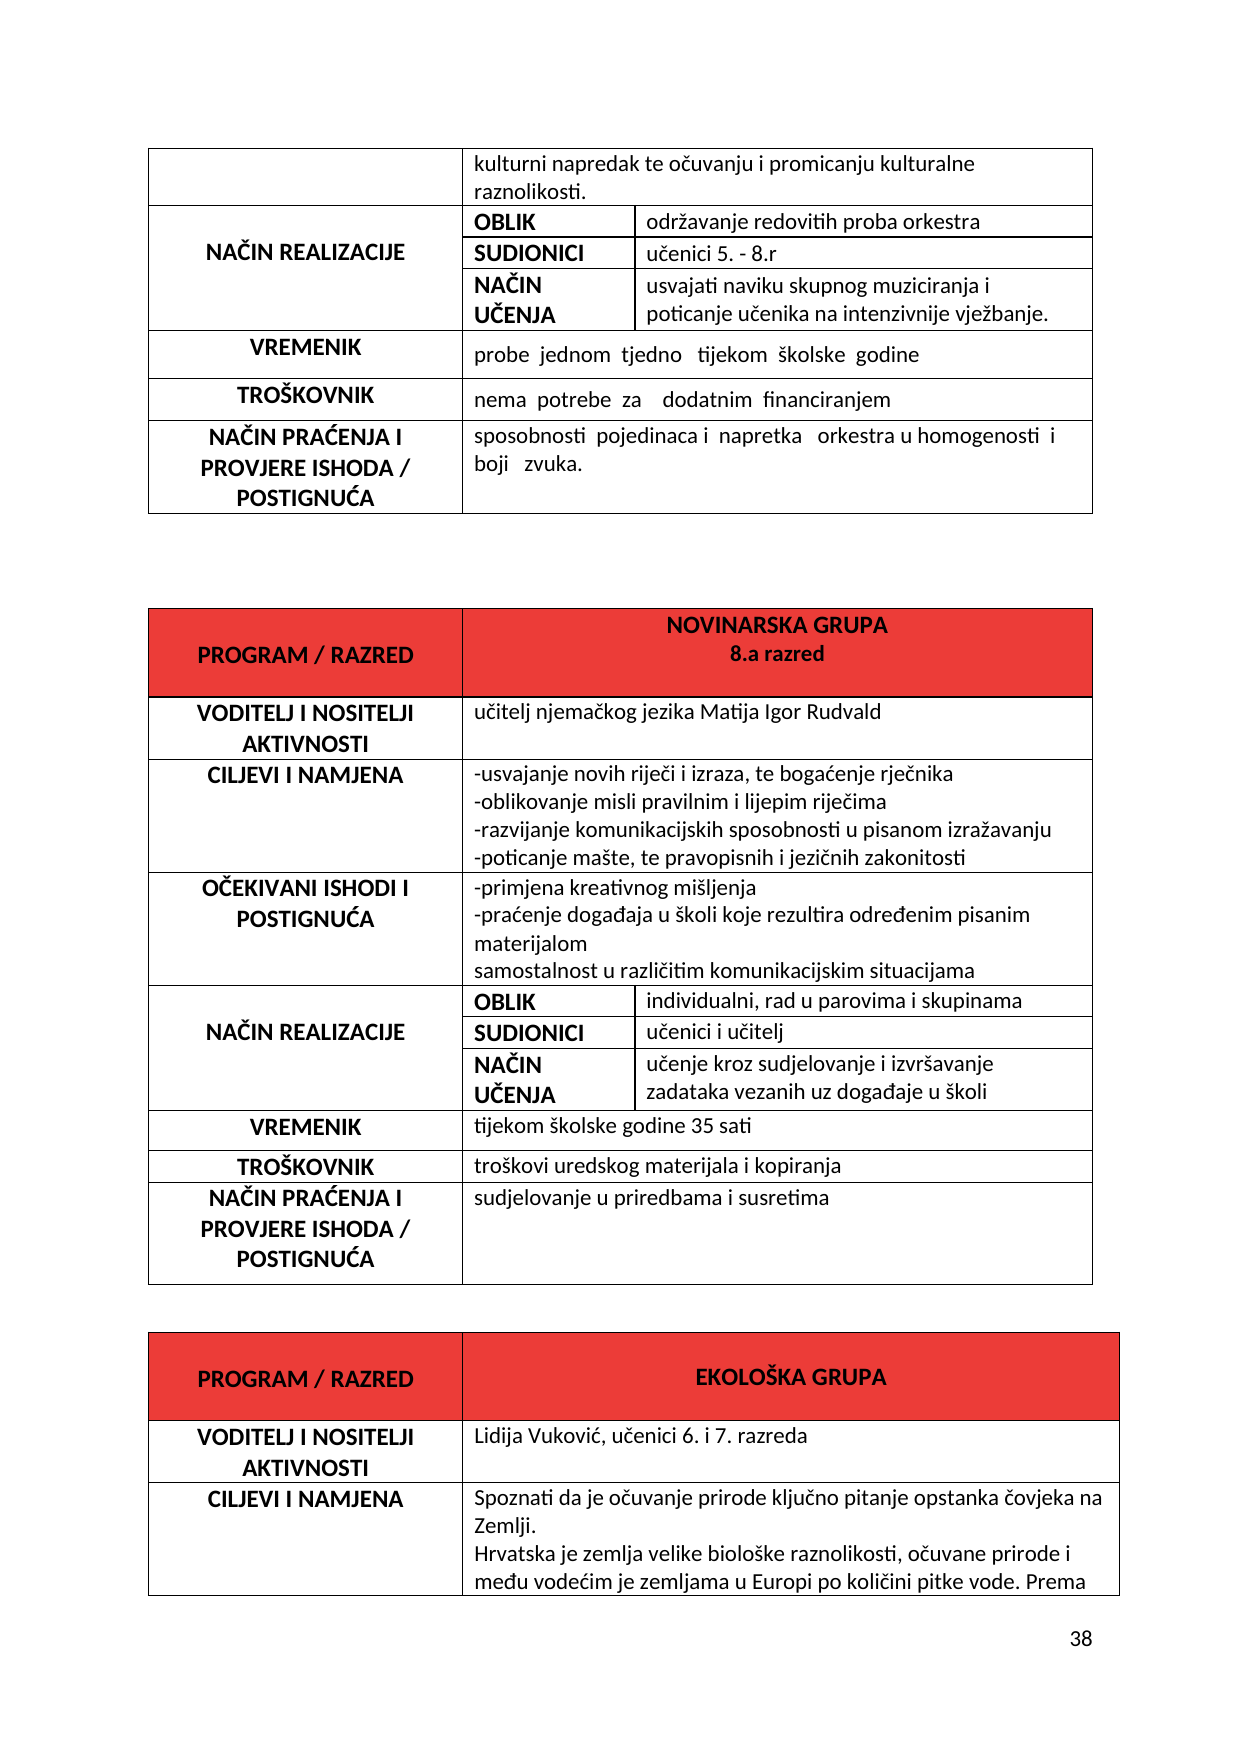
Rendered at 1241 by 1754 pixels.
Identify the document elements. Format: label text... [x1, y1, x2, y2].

table_cell nema potrebe za dodatnim financiranjem [463, 379, 1092, 420]
table_cell -primjena kreativnog mišljenja -praćenje događaja u školi koje rezultira određenim pisanim materijalom samostalnost u različitim komunikacijskim situacijama [463, 873, 1092, 985]
table_cell tijekom školske godine 35 sati [463, 1111, 1092, 1150]
table_cell NAČIN REALIZACIJE [149, 986, 462, 1110]
table_cell individualni, rad u parovima i skupinama [636, 986, 1092, 1016]
table_cell VREMENIK [149, 1111, 462, 1150]
table_cell SUDIONICI [463, 238, 634, 268]
table_cell TROŠKOVNIK [149, 1151, 462, 1182]
table_cell CILJEVI I NAMJENA [149, 1483, 462, 1595]
table_cell učenje kroz sudjelovanje i izvršavanje zadataka vezanih uz događaje u školi [636, 1049, 1092, 1110]
table_cell CILJEVI I NAMJENA [149, 760, 462, 872]
table_cell usvajati naviku skupnog muziciranja i poticanje učenika na intenzivnije vježbanje. [636, 269, 1092, 330]
table_header PROGRAM / RAZRED [149, 609, 462, 696]
table_cell NAČIN PRAĆENJA I PROVJERE ISHODA / POSTIGNUĆA [149, 421, 462, 513]
table_cell sudjelovanje u priredbama i susretima [463, 1183, 1092, 1284]
table_cell OČEKIVANI ISHODI I POSTIGNUĆA [149, 873, 462, 985]
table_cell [149, 149, 462, 205]
table_cell NAČIN PRAĆENJA I PROVJERE ISHODA / POSTIGNUĆA [149, 1183, 462, 1284]
table_header PROGRAM / RAZRED [149, 1333, 462, 1420]
table_cell OBLIK [463, 986, 634, 1016]
table_cell VREMENIK [149, 331, 462, 378]
table_cell VODITELJ I NOSITELJI AKTIVNOSTI [149, 698, 462, 758]
table_header EKOLOŠKA GRUPA [463, 1333, 1119, 1420]
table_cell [463, 149, 1092, 205]
table_cell NAČIN UČENJA [463, 1049, 634, 1110]
table_cell učenici i učitelj [636, 1017, 1092, 1048]
table_cell -usvajanje novih riječi i izraza, te bogaćenje rječnika -oblikovanje misli pravilnim i lijepim riječima -razvijanje komunikacijskih sposobnosti u pisanom izražavanju -poticanje mašte, te pravopisnih i jezičnih zakonitosti [463, 760, 1092, 872]
table_cell sposobnosti pojedinaca i napretka orkestra u homogenosti i boji zvuka. [463, 421, 1092, 513]
table_cell troškovi uredskog materijala i kopiranja [463, 1151, 1092, 1182]
table_cell OBLIK [463, 206, 634, 236]
table_cell NAČIN UČENJA [463, 269, 634, 330]
table_cell učitelj njemačkog jezika Matija Igor Rudvald [463, 698, 1092, 758]
table_cell SUDIONICI [463, 1017, 634, 1048]
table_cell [463, 1483, 1119, 1595]
table_cell probe jednom tjedno tijekom školske godine [463, 331, 1092, 378]
table_cell učenici 5. - 8.r [636, 238, 1092, 268]
table_cell VODITELJ I NOSITELJI AKTIVNOSTI [149, 1421, 462, 1482]
table_header NOVINARSKA GRUPA 8.a razred [463, 609, 1092, 696]
table_cell Lidija Vuković, učenici 6. i 7. razreda [463, 1421, 1119, 1482]
table_cell održavanje redovitih proba orkestra [636, 206, 1092, 236]
table_cell TROŠKOVNIK [149, 379, 462, 420]
table_cell NAČIN REALIZACIJE [149, 206, 462, 330]
